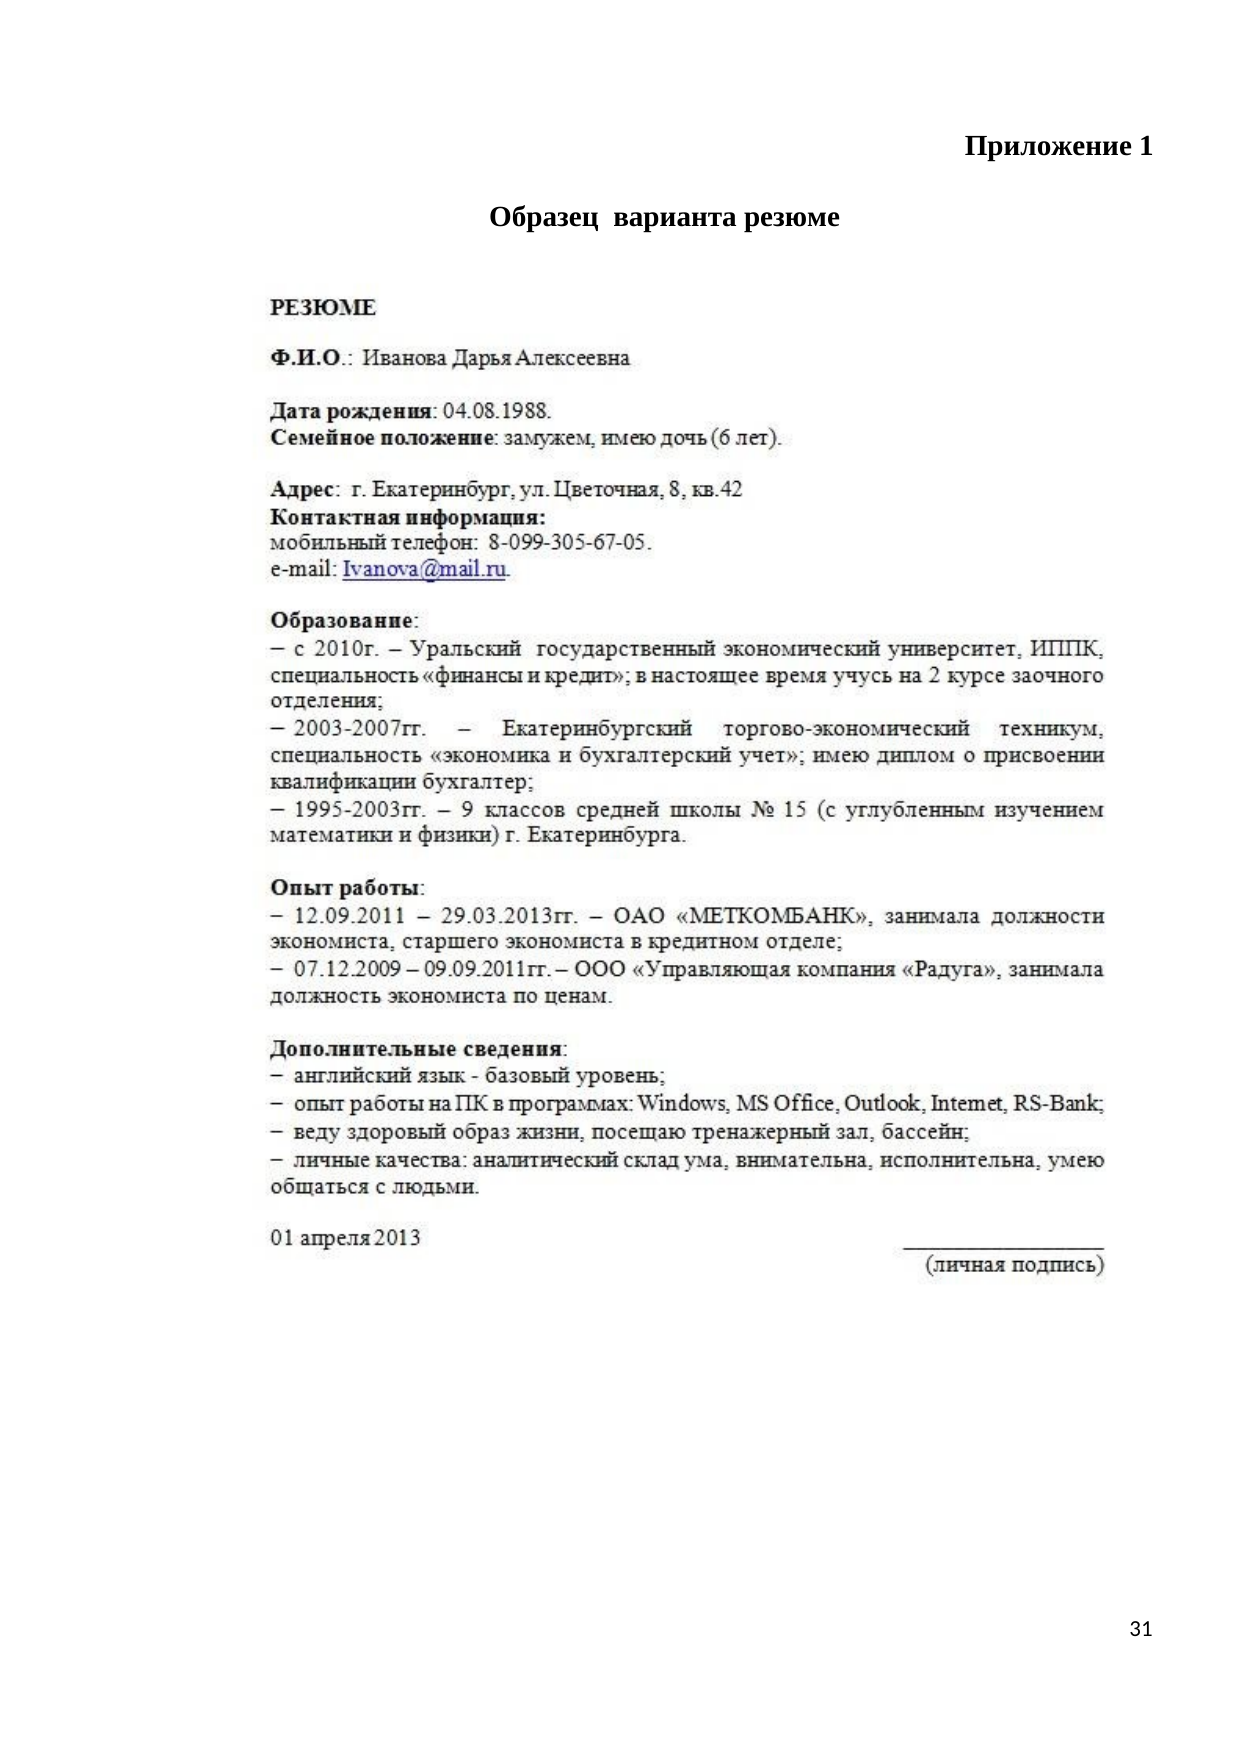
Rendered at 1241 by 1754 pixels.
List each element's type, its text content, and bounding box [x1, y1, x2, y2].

picture [178, 259, 1150, 1311]
subtitle Образец варианта резюме [177, 199, 1151, 233]
subtitle Приложение 1 [177, 128, 1153, 161]
